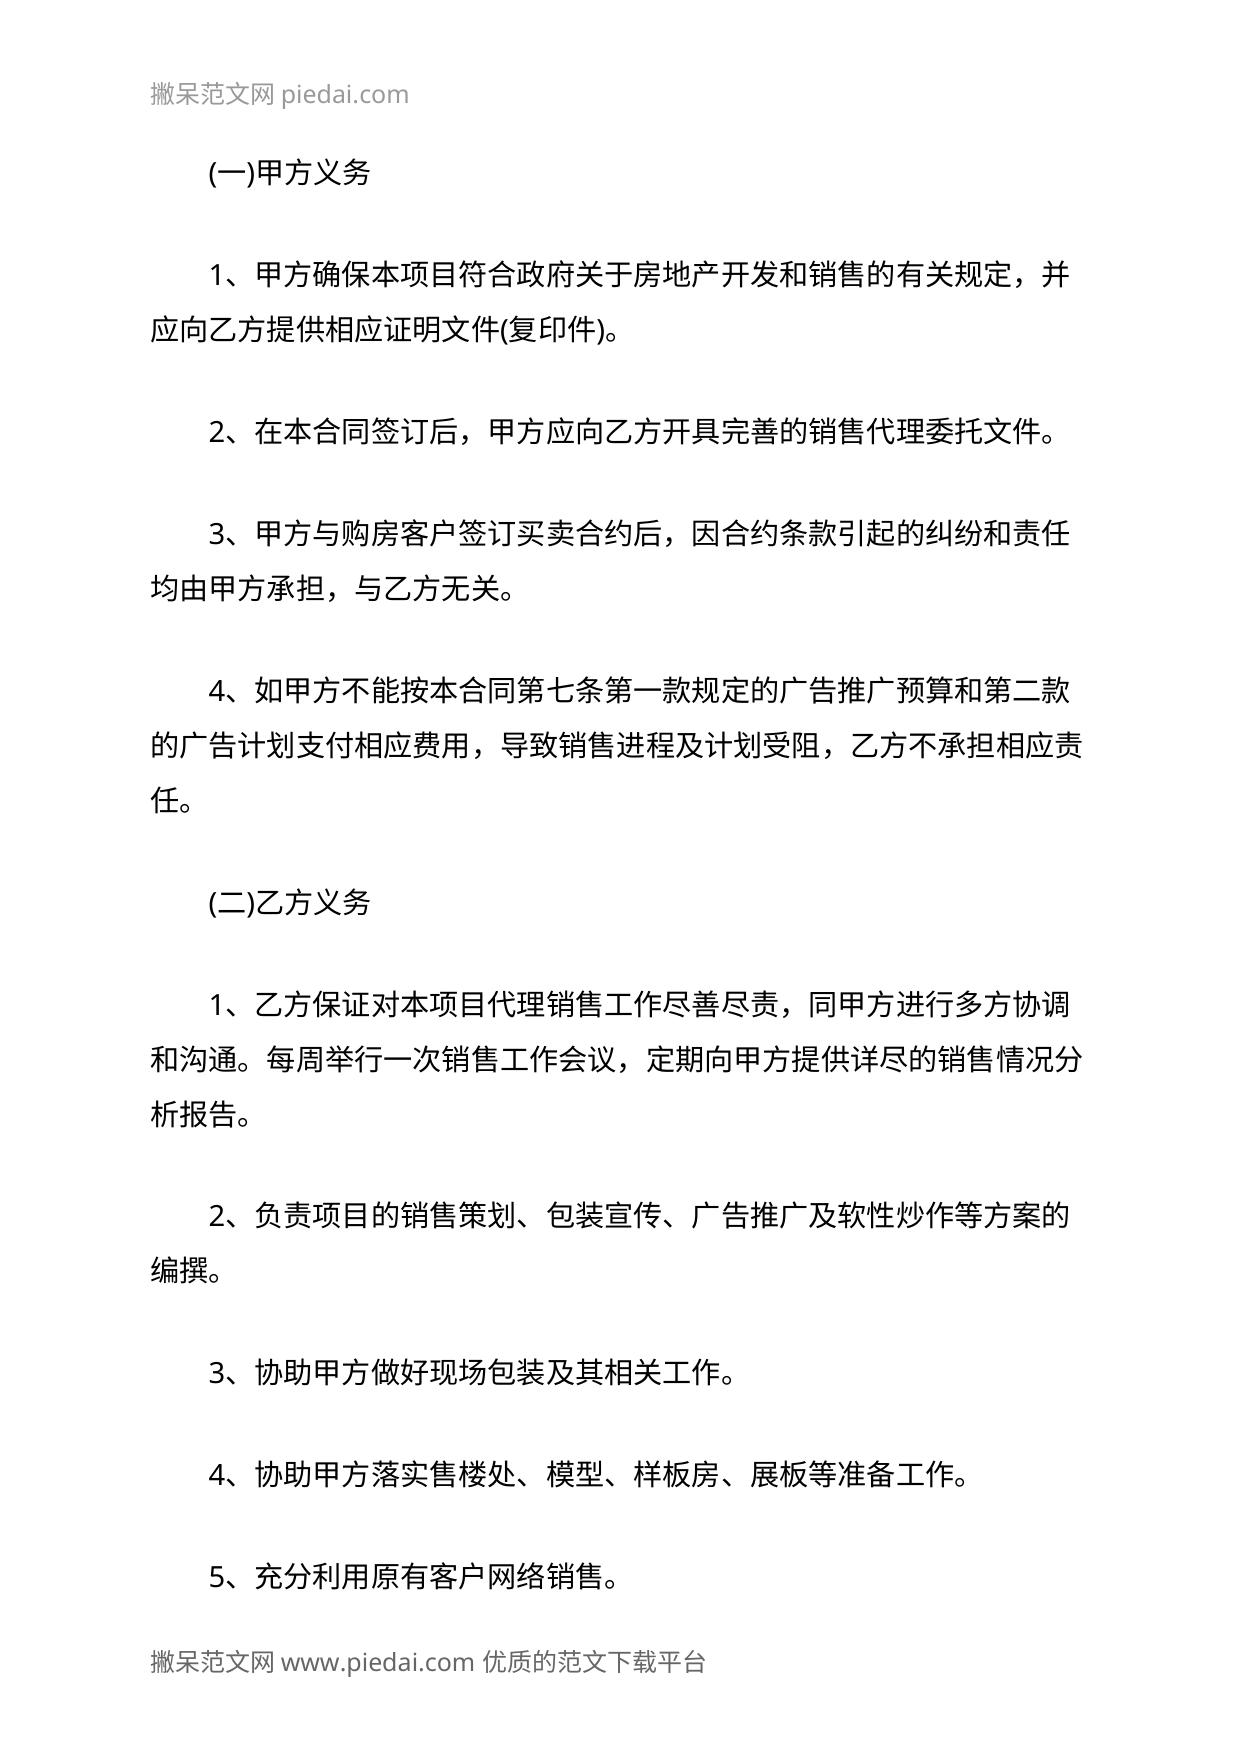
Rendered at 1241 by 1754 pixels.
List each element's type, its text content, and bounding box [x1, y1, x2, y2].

text (二)乙方义务 [150, 879, 1090, 922]
text 4、协助甲方落实售楼处、模型、样板房、展板等准备工作。 [150, 1452, 1090, 1494]
text 4、如甲方不能按本合同第七条第一款规定的广告推广预算和第二款的广告计划支付相应费用，导致销售进程及计划受阻，乙方不承担相应责任。 [150, 668, 1090, 820]
text 1、乙方保证对本项目代理销售工作尽善尽责，同甲方进行多方协调和沟通。每周举行一次销售工作会议，定期向甲方提供详尽的销售情况分析报告。 [150, 981, 1090, 1133]
text 2、在本合同签订后，甲方应向乙方开具完善的销售代理委托文件。 [150, 409, 1090, 451]
text 2、负责项目的销售策划、包装宣传、广告推广及软性炒作等方案的编撰。 [150, 1193, 1090, 1290]
text 3、协助甲方做好现场包装及其相关工作。 [150, 1350, 1090, 1392]
text 3、甲方与购房客户签订买卖合约后，因合约条款引起的纠纷和责任均由甲方承担，与乙方无关。 [150, 511, 1090, 608]
text 5、充分利用原有客户网络销售。 [150, 1554, 1090, 1596]
text (一)甲方义务 [150, 150, 1090, 192]
text 1、甲方确保本项目符合政府关于房地产开发和销售的有关规定，并应向乙方提供相应证明文件(复印件)。 [150, 252, 1090, 349]
